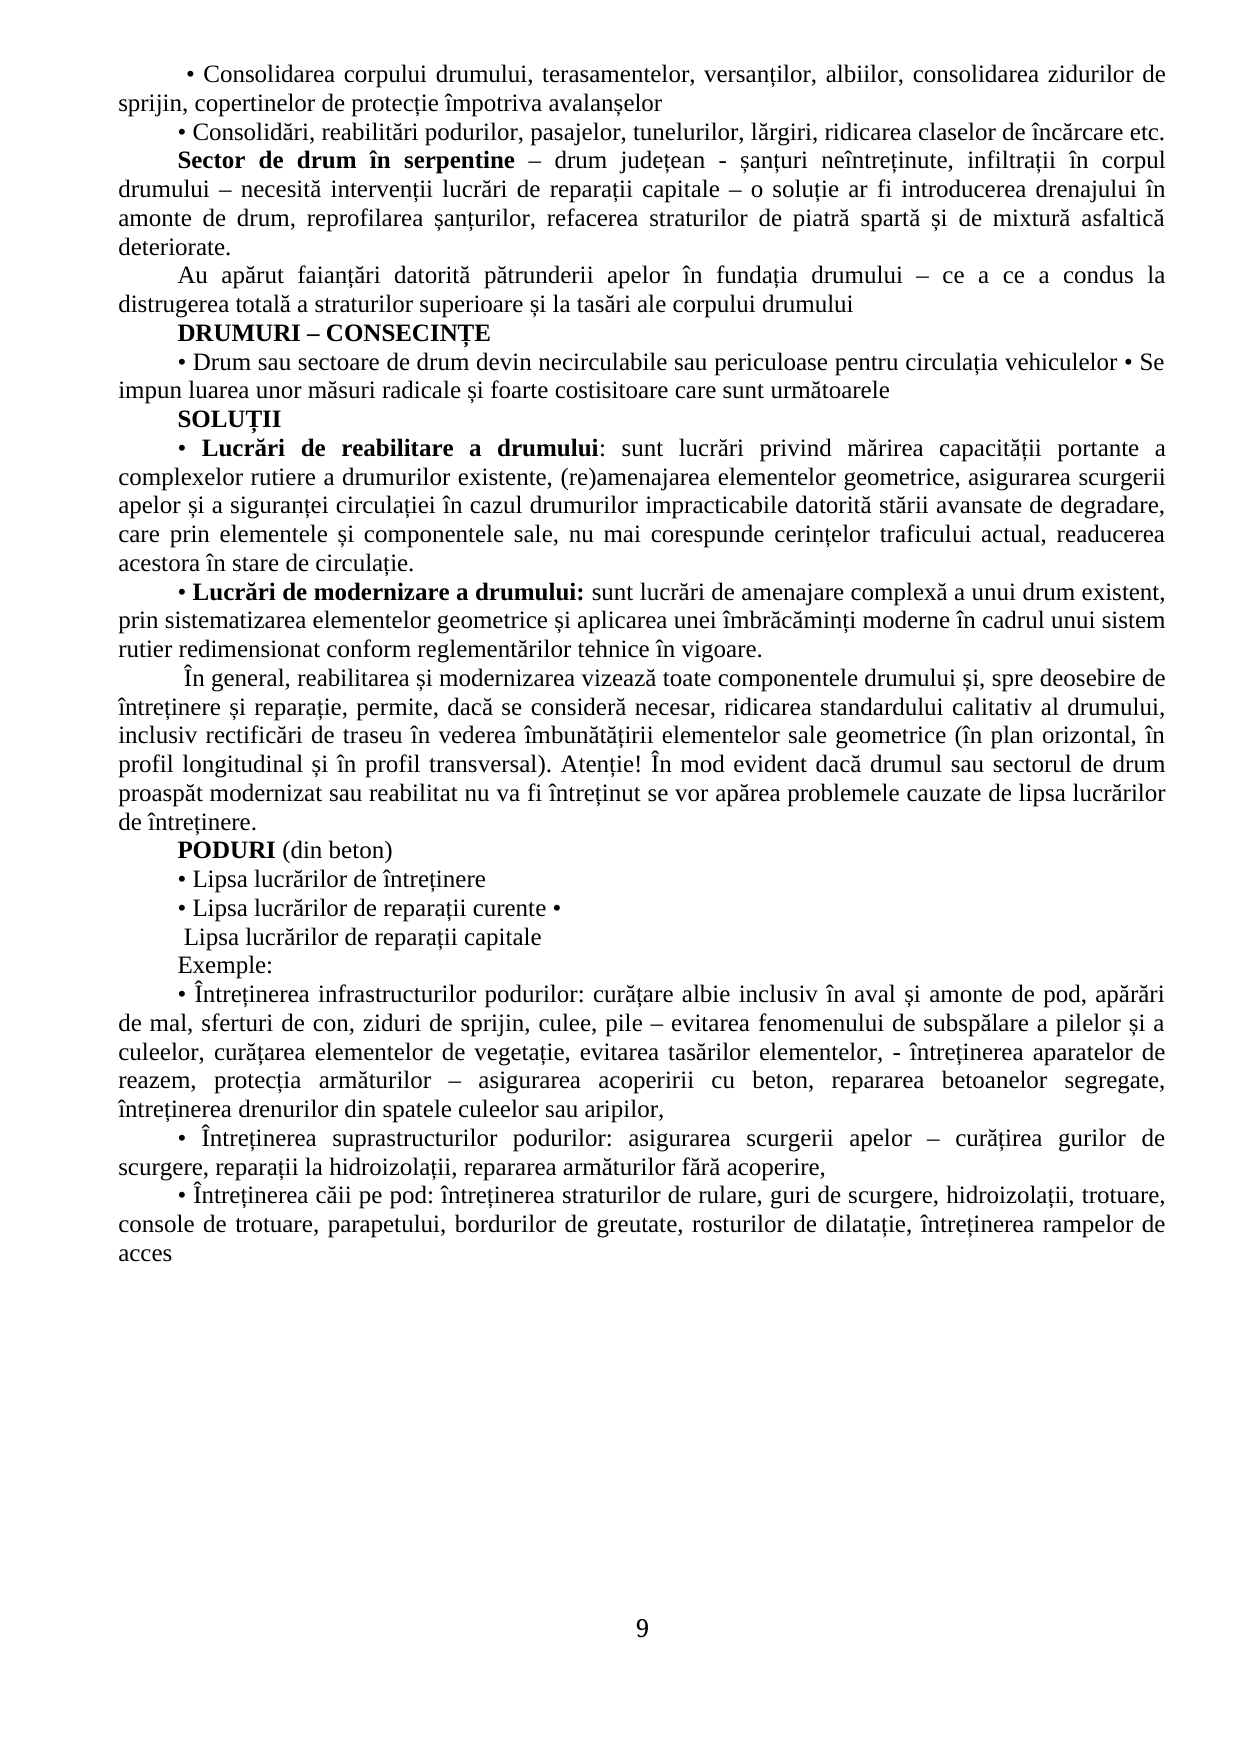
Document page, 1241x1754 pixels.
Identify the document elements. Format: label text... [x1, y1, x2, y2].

text • Întreținerea căii pe pod: întreținerea straturilor de rulare, guri de scurgere, hidroizolații, trotuare, console de trotuare, parapetului, bordurilor de greutate, rosturilor de dilatație, întreținerea rampelor de acces [118, 1180, 1167, 1267]
text Sector de drum în serpentine – drum județean - șanțuri neîntreținute, infiltrații în corpul drumului – necesită intervenții lucrări de reparații capitale – o soluție ar fi introducerea drenajului în amonte de drum, reprofilarea șanțurilor, refacerea straturilor de piatră spartă și de mixtură asfaltică deteriorate. [118, 145, 1167, 260]
text • Lipsa lucrărilor de întreținere [118, 864, 1167, 893]
text SOLUȚII [118, 404, 1167, 433]
text DRUMURI – CONSECINȚE [118, 318, 1167, 347]
text În general, reabilitarea și modernizarea vizează toate componentele drumului și, spre deosebire de întreținere și reparație, permite, dacă se consideră necesar, ridicarea standardului calitativ al drumului, inclusiv rectificări de traseu în vederea îmbunătățirii elementelor sale geometrice (în plan orizontal, în profil longitudinal și în profil transversal). Atenție! În mod evident dacă drumul sau sectorul de drum proaspăt modernizat sau reabilitat nu va fi întreținut se vor apărea problemele cauzate de lipsa lucrărilor de întreținere. [118, 663, 1167, 835]
text Au apărut faianțări datorită pătrunderii apelor în fundația drumului – ce a ce a condus la distrugerea totală a straturilor superioare și la tasări ale corpului drumului [118, 260, 1167, 318]
text PODURI (din beton) [118, 835, 1167, 864]
text • Consolidări, reabilitări podurilor, pasajelor, tunelurilor, lărgiri, ridicarea claselor de încărcare etc. [118, 117, 1167, 145]
text • Lucrări de modernizare a drumului: sunt lucrări de amenajare complexă a unui drum existent, prin sistematizarea elementelor geometrice și aplicarea unei îmbrăcăminți moderne în cadrul unui sistem rutier redimensionat conform reglementărilor tehnice în vigoare. [118, 577, 1167, 663]
text Exemple: [118, 950, 1167, 979]
text • Consolidarea corpului drumului, terasamentelor, versanților, albiilor, consolidarea zidurilor de sprijin, copertinelor de protecție împotriva avalanșelor [118, 59, 1167, 117]
text • Întreținerea infrastructurilor podurilor: curățare albie inclusiv în aval și amonte de pod, apărări de mal, sferturi de con, ziduri de sprijin, culee, pile – evitarea fenomenului de subspălare a pilelor și a culeelor, curățarea elementelor de vegetație, evitarea tasărilor elementelor, - întreținerea aparatelor de reazem, protecția armăturilor – asigurarea acoperirii cu beton, repararea betoanelor segregate, întreținerea drenurilor din spatele culeelor sau aripilor, [118, 979, 1167, 1123]
text • Întreținerea suprastructurilor podurilor: asigurarea scurgerii apelor – curățirea gurilor de scurgere, reparații la hidroizolații, repararea armăturilor fără acoperire, [118, 1123, 1167, 1180]
text • Lucrări de reabilitare a drumului: sunt lucrări privind mărirea capacității portante a complexelor rutiere a drumurilor existente, (re)amenajarea elementelor geometrice, asigurarea scurgerii apelor și a siguranței circulației în cazul drumurilor impracticabile datorită stării avansate de degradare, care prin elementele și componentele sale, nu mai corespunde cerințelor traficului actual, readucerea acestora în stare de circulație. [118, 433, 1167, 577]
text • Drum sau sectoare de drum devin necirculabile sau periculoase pentru circulația vehiculelor • Se impun luarea unor măsuri radicale și foarte costisitoare care sunt următoarele [118, 347, 1167, 404]
text Lipsa lucrărilor de reparații capitale [118, 922, 1167, 950]
text • Lipsa lucrărilor de reparații curente • [118, 893, 1167, 922]
